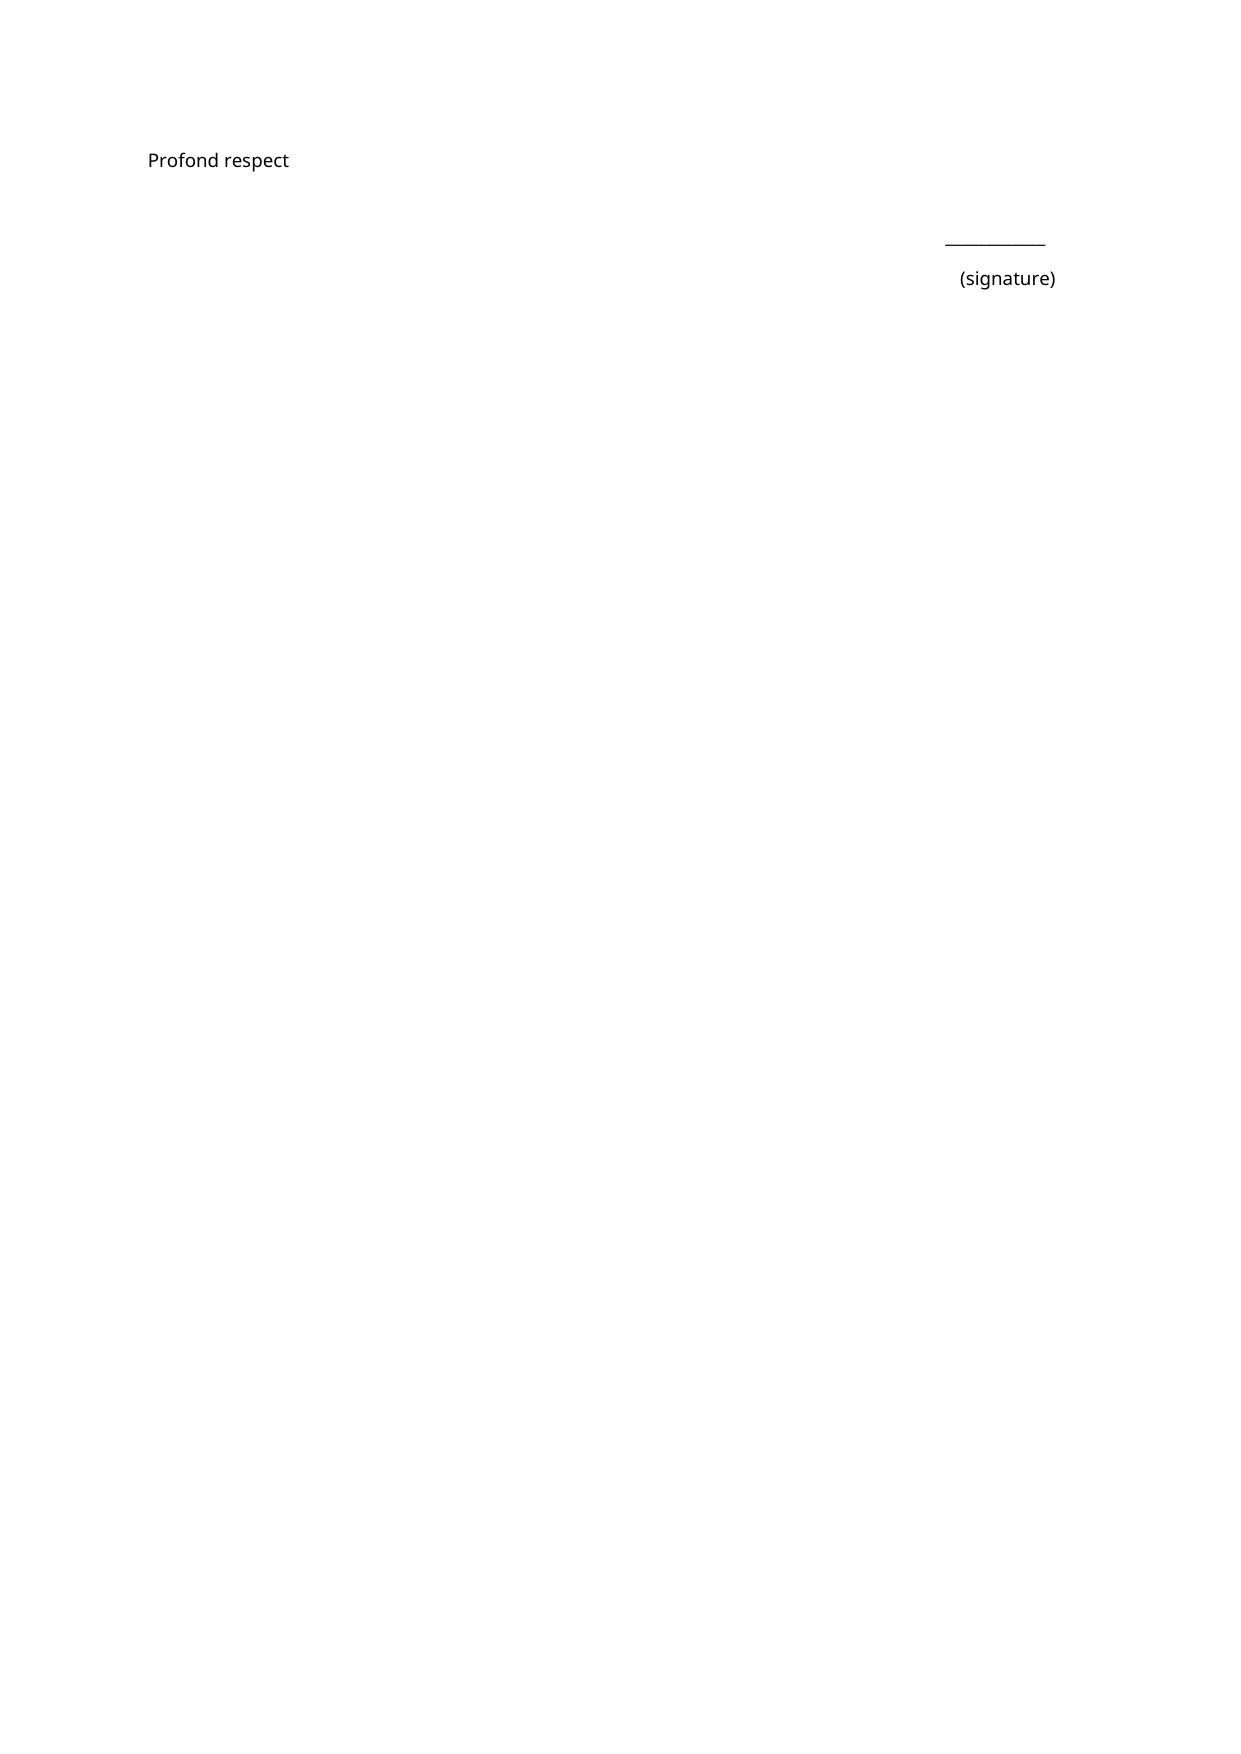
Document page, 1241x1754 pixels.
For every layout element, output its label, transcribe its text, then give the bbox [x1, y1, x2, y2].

text (signature) [148, 265, 1122, 291]
text ____________ [148, 223, 1122, 249]
text Profond respect [148, 148, 1122, 173]
